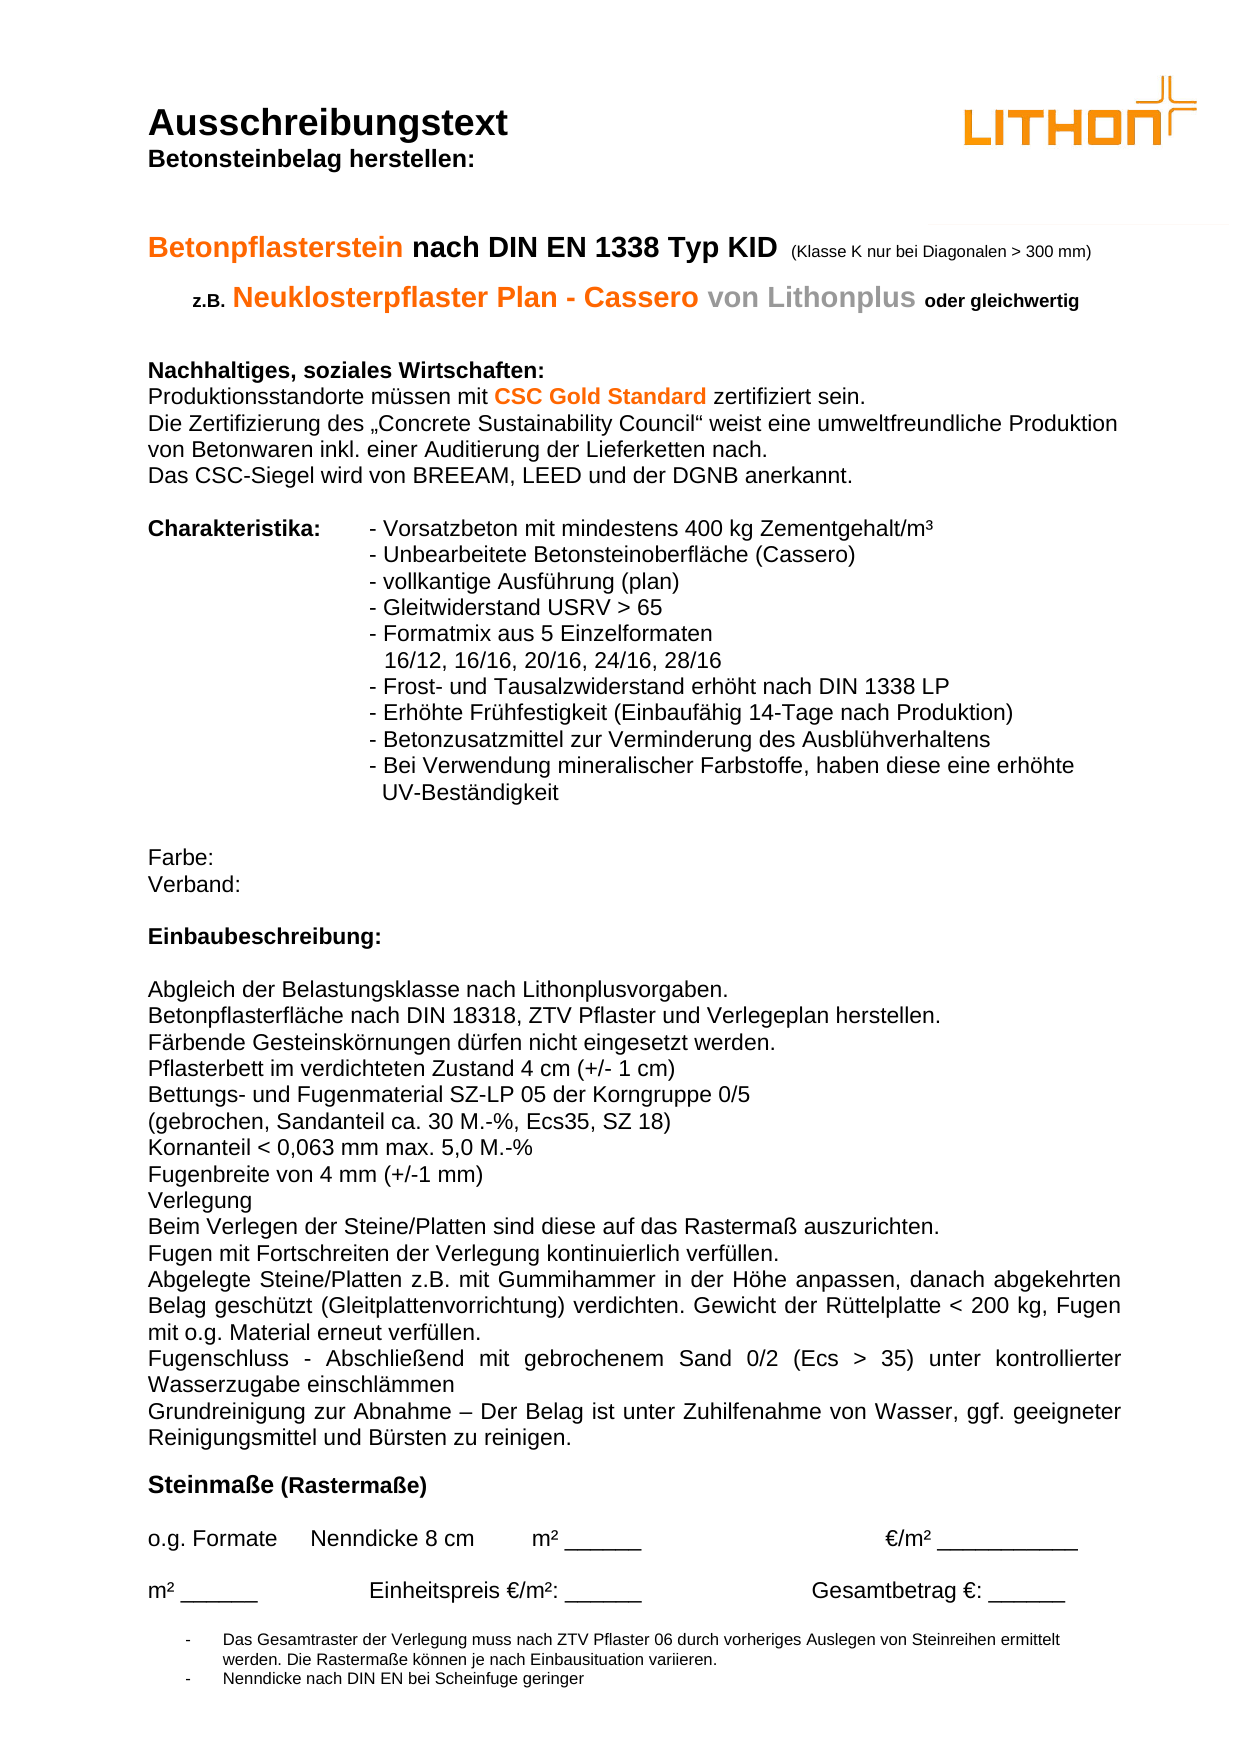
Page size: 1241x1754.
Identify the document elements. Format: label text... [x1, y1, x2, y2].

text Produktionsstandorte müssen mit CSC Gold Standard zertifiziert sein. [148, 383, 1122, 409]
text Farbe: [148, 844, 1122, 871]
text 16/12, 16/16, 20/16, 24/16, 28/16 [369, 647, 1122, 673]
text Einbaubeschreibung: [148, 923, 1122, 950]
text Abgelegte Steine/Platten z.B. mit Gummihammer in der Höhe anpassen, danach abgekehrten Belag geschützt (Gleitplattenvorrichtung) verdichten. Gewicht der Rüttelplatte < 200 kg, Fugen mit o.g. Material erneut verfüllen. [148, 1266, 1122, 1345]
text - Gleitwiderstand USRV > 65 [295, 594, 1122, 620]
text Kornanteil < 0,063 mm max. 5,0 M.-% [148, 1134, 1122, 1161]
list Nenndicke nach DIN EN bei Scheinfuge geringer [185, 1668, 1122, 1688]
text - vollkantige Ausführung (plan) [148, 568, 1122, 594]
picture [928, 12, 1229, 225]
text Das CSC-Siegel wird von BREEAM, LEED und der DGNB anerkannt. [148, 462, 1122, 488]
text - Betonzusatzmittel zur Verminderung des Ausblühverhaltens [295, 726, 1122, 752]
text Betonpflasterfläche nach DIN 18318, ZTV Pflaster und Verlegeplan herstellen. [148, 1002, 1122, 1029]
text Die Zertifizierung des „Concrete Sustainability Council“ weist eine umweltfreundliche Produktion von Betonwaren inkl. einer Auditierung der Lieferketten nach. [148, 409, 1122, 462]
text - Erhöhte Frühfestigkeit (Einbaufähig 14-Tage nach Produktion) [295, 699, 1122, 726]
text Fugenbreite von 4 mm (+/-1 mm) [148, 1161, 1122, 1187]
text Pflasterbett im verdichteten Zustand 4 cm (+/- 1 cm) [148, 1055, 1122, 1081]
text Abgleich der Belastungsklasse nach Lithonplusvorgaben. [148, 976, 1122, 1002]
text Nachhaltiges, soziales Wirtschaften: [148, 357, 1122, 383]
text - Unbearbeitete Betonsteinoberfläche (Cassero) [148, 541, 1122, 568]
text Verband: [148, 871, 1122, 897]
text m² ______ Einheitspreis €/m²: ______ Gesamtbetrag €: ______ [148, 1577, 1122, 1604]
text Steinmaße (Rastermaße) [148, 1469, 1122, 1498]
text Betonpflasterstein nach DIN EN 1338 Typ KID (Klasse K nur bei Diagonalen > 300 mm) [148, 230, 1122, 263]
text Betonsteinbelag herstellen: [148, 143, 928, 172]
text - Bei Verwendung mineralischer Farbstoffe, haben diese eine erhöhte [369, 752, 1122, 778]
text Grundreinigung zur Abnahme – Der Belag ist unter Zuhilfenahme von Wasser, ggf. geeigneter Reinigungsmittel und Bürsten zu reinigen. [148, 1398, 1122, 1450]
text Ausschreibungstext [148, 100, 928, 143]
text o.g. Formate Nenndicke 8 cm m² ______ €/m² ___________ [148, 1525, 1122, 1551]
text - Frost- und Tausalzwiderstand erhöht nach DIN 1338 LP [295, 673, 1122, 699]
text - Formatmix aus 5 Einzelformaten [369, 620, 1122, 647]
text Fugen mit Fortschreiten der Verlegung kontinuierlich verfüllen. [148, 1239, 1122, 1266]
text Charakteristika: - Vorsatzbeton mit mindestens 400 kg Zementgehalt/m³ [148, 515, 1122, 541]
text Verlegung [148, 1187, 1122, 1213]
text Beim Verlegen der Steine/Platten sind diese auf das Rastermaß auszurichten. [148, 1213, 1122, 1239]
text z.B. Neuklosterpflaster Plan - Cassero von Lithonplus oder gleichwertig [148, 280, 1122, 314]
text Bettungs- und Fugenmaterial SZ-LP 05 der Korngruppe 0/5 [148, 1081, 1122, 1108]
text UV-Beständigkeit [369, 778, 1122, 805]
text Färbende Gesteinskörnungen dürfen nicht eingesetzt werden. [148, 1029, 1122, 1055]
list Das Gesamtraster der Verlegung muss nach ZTV Pflaster 06 durch vorheriges Auslegen von Steinreihen ermittelt werden. Die Rastermaße können je nach Einbausituation variieren. [185, 1630, 1122, 1668]
text Fugenschluss - Abschließend mit gebrochenem Sand 0/2 (Ecs > 35) unter kontrollierter Wasserzugabe einschlämmen [148, 1345, 1122, 1398]
text (gebrochen, Sandanteil ca. 30 M.-%, Ecs35, SZ 18) [148, 1108, 1122, 1134]
